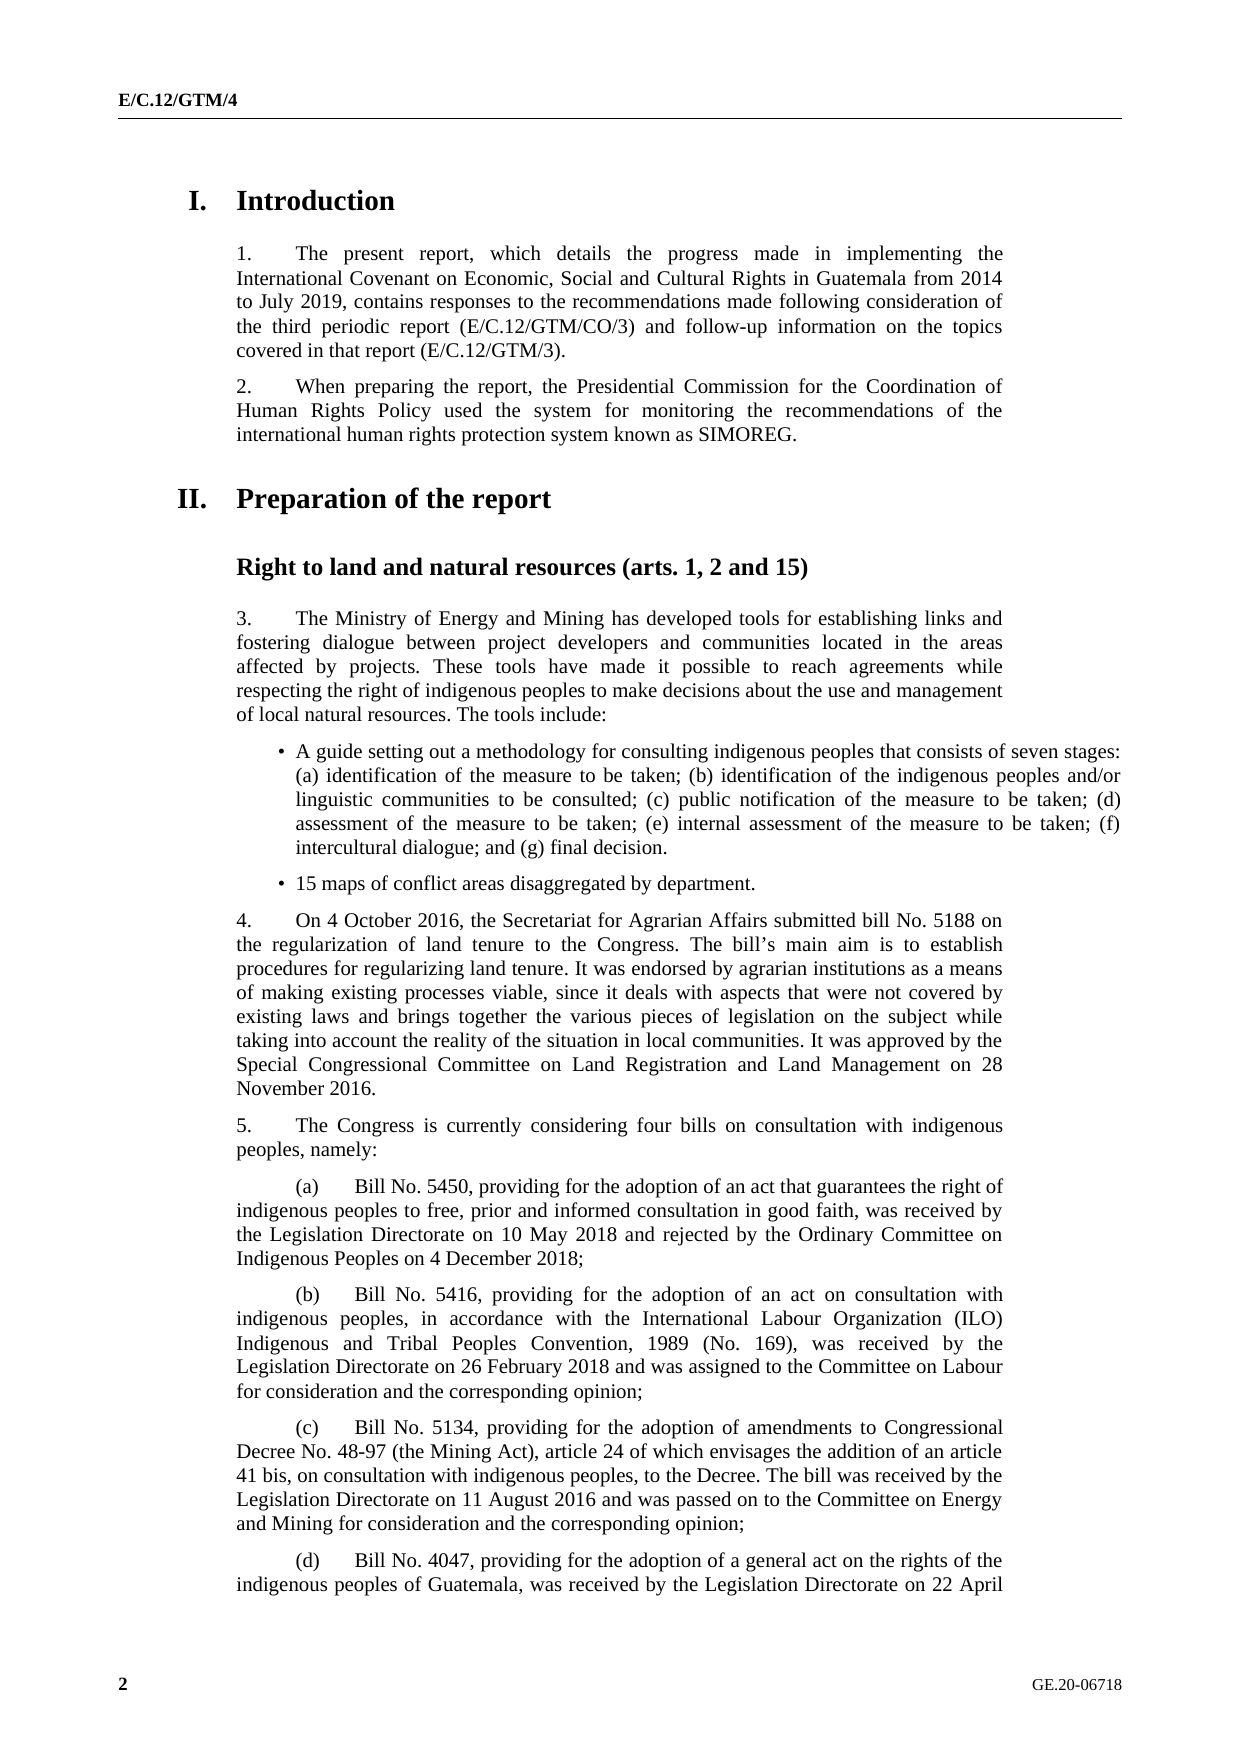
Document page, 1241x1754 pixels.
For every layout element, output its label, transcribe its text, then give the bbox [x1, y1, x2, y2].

text 15 maps of conflict areas disaggregated by department. [278, 871, 1122, 895]
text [236, 1548, 1004, 1596]
text (a) Bill No. 5450, providing for the adoption of an act that guarantees the right of indigenous peoples to free, prior and informed consultation in good faith, was received by the Legislation Directorate on 10 May 2018 and rejected by the Ordinary Committee on Indigenous Peoples on 4 December 2018; [236, 1173, 1004, 1270]
text II. Preparation of the report [118, 484, 1004, 515]
text 5. The Congress is currently considering four bills on consultation with indigenous peoples, namely: [236, 1113, 1004, 1161]
text 2. When preparing the report, the Presidential Commission for the Coordination of Human Rights Policy used the system for monitoring the recommendations of the international human rights protection system known as SIMOREG. [236, 374, 1004, 446]
text A guide setting out a methodology for consulting indigenous peoples that consists of seven stages: (a) identification of the measure to be taken; (b) identification of the indigenous peoples and/or linguistic communities to be consulted; (c) public notification of the measure to be taken; (d) assessment of the measure to be taken; (e) internal assessment of the measure to be taken; (f) intercultural dialogue; and (g) final decision. [278, 738, 1122, 859]
text (b) Bill No. 5416, providing for the adoption of an act on consultation with indigenous peoples, in accordance with the International Labour Organization (ILO) Indigenous and Tribal Peoples Convention, 1989 (No. 169), was received by the Legislation Directorate on 26 February 2018 and was assigned to the Committee on Labour for consideration and the corresponding opinion; [236, 1282, 1004, 1403]
text 3. The Ministry of Energy and Mining has developed tools for establishing links and fostering dialogue between project developers and communities located in the areas affected by projects. These tools have made it possible to reach agreements while respecting the right of indigenous peoples to make decisions about the use and management of local natural resources. The tools include: [236, 606, 1004, 726]
text I. Introduction [118, 185, 1004, 216]
text (c) Bill No. 5134, providing for the adoption of amendments to Congressional Decree No. 48-97 (the Mining Act), article 24 of which envisages the addition of an article 41 bis, on consultation with indigenous peoples, to the Decree. The bill was received by the Legislation Directorate on 11 August 2016 and was passed on to the Committee on Energy and Mining for consideration and the corresponding opinion; [236, 1415, 1004, 1535]
text 1. The present report, which details the progress made in implementing the International Covenant on Economic, Social and Cultural Rights in Guatemala from 2014 to July 2019, contains responses to the recommendations made following consideration of the third periodic report (E/C.12/GTM/CO/3) and follow-up information on the topics covered in that report (E/C.12/GTM/3). [236, 241, 1004, 362]
text 4. On 4 October 2016, the Secretariat for Agrarian Affairs submitted bill No. 5188 on the regularization of land tenure to the Congress. The bill’s main aim is to establish procedures for regularizing land tenure. It was endorsed by agrarian institutions as a means of making existing processes viable, since it deals with aspects that were not covered by existing laws and brings together the various pieces of legislation on the subject while taking into account the reality of the situation in local communities. It was approved by the Special Congressional Committee on Land Registration and Land Management on 28 November 2016. [236, 908, 1004, 1100]
text Right to land and natural resources (arts. 1, 2 and 15) [118, 553, 1004, 581]
